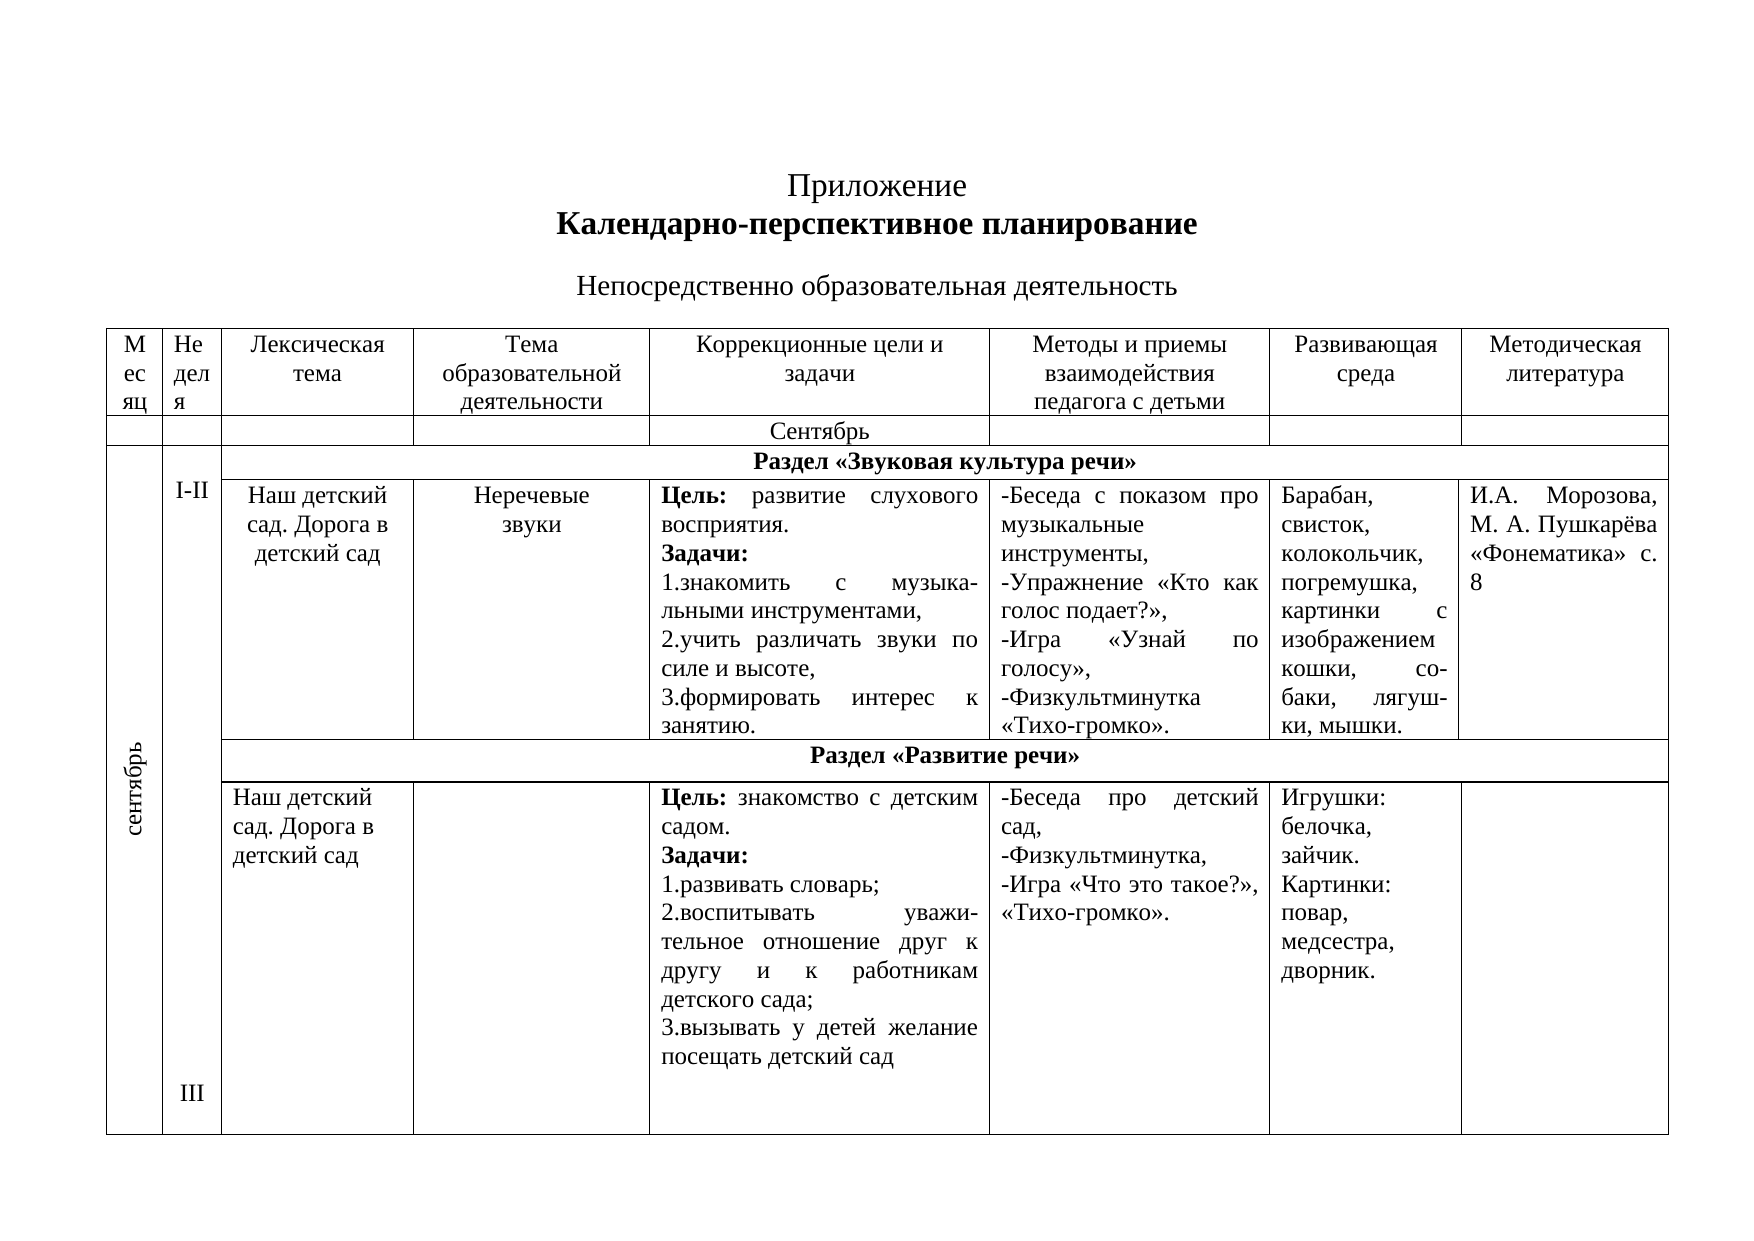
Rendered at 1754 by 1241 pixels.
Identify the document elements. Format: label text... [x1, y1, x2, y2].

table_cell Игрушки: белочка, зайчик. Картинки: повар, медсестра, дворник. [1270, 783, 1461, 1133]
table_cell I-II III I - III [163, 446, 221, 1133]
table_header Методы и приемы взаимодействия педагога с детьми [990, 329, 1269, 415]
table_cell Барабан, свисток, колокольчик, погремушка, картинки с изображением кошки, со-баки, лягуш-ки, мышки. [1270, 480, 1458, 739]
table_cell Наш детский сад. Дорога в детский сад [222, 783, 413, 1133]
text Календарно-перспективное планирование [118, 204, 1636, 242]
table_cell [1270, 416, 1461, 445]
table_cell [1462, 416, 1668, 445]
table_cell Раздел «Развитие речи» [222, 740, 1668, 781]
table_header Развивающая среда [1270, 329, 1461, 415]
table_cell [222, 416, 413, 445]
table_cell [990, 416, 1269, 445]
table_cell И.А. Морозова, М. А. Пушкарёва «Фонематика» с. 8 [1459, 480, 1668, 739]
text Непосредственно образовательная деятельность [118, 268, 1636, 302]
table_cell [1462, 783, 1668, 1133]
table_cell [414, 783, 649, 1133]
table_cell Цель: знакомство с детским садом. Задачи: 1.развивать словарь; 2.воспитывать уважи-тельное отношение друг к другу и к работникам детского сада; 3.вызывать у детей желание посещать детский сад [650, 783, 989, 1133]
table_cell Цель: развитие слухового восприятия. Задачи: 1.знакомить с музыка-льными инструментами, 2.учить различать звуки по силе и высоте, 3.формировать интерес к занятию. [650, 480, 989, 739]
table_header Месяц [107, 329, 162, 415]
table_cell [163, 416, 221, 445]
text Приложение [118, 165, 1636, 204]
table_header Методическая литература [1462, 329, 1668, 415]
table_cell Наш детский сад. Дорога в детский сад [222, 480, 413, 739]
table_header Неделя [163, 329, 221, 415]
table_cell Сентябрь [650, 416, 989, 445]
table_cell Раздел «Звуковая культура речи» [222, 446, 1668, 479]
table_cell [414, 416, 649, 445]
table_cell [107, 416, 162, 445]
table_header Лексическая тема [222, 329, 413, 415]
table_cell -Беседа с показом про музыкальные инструменты, -Упражнение «Кто как голос подает?», -Игра «Узнай по голосу», -Физкультминутка «Тихо-громко». [990, 480, 1269, 739]
table_cell сентябрь [107, 446, 162, 1133]
table_header Тема образовательной деятельности [414, 329, 649, 415]
table_cell Неречевые звуки [414, 480, 649, 739]
table_cell -Беседа про детский сад, -Физкультминутка, -Игра «Что это такое?», «Тихо-громко». [990, 783, 1269, 1133]
table_header Коррекционные цели и задачи [650, 329, 989, 415]
